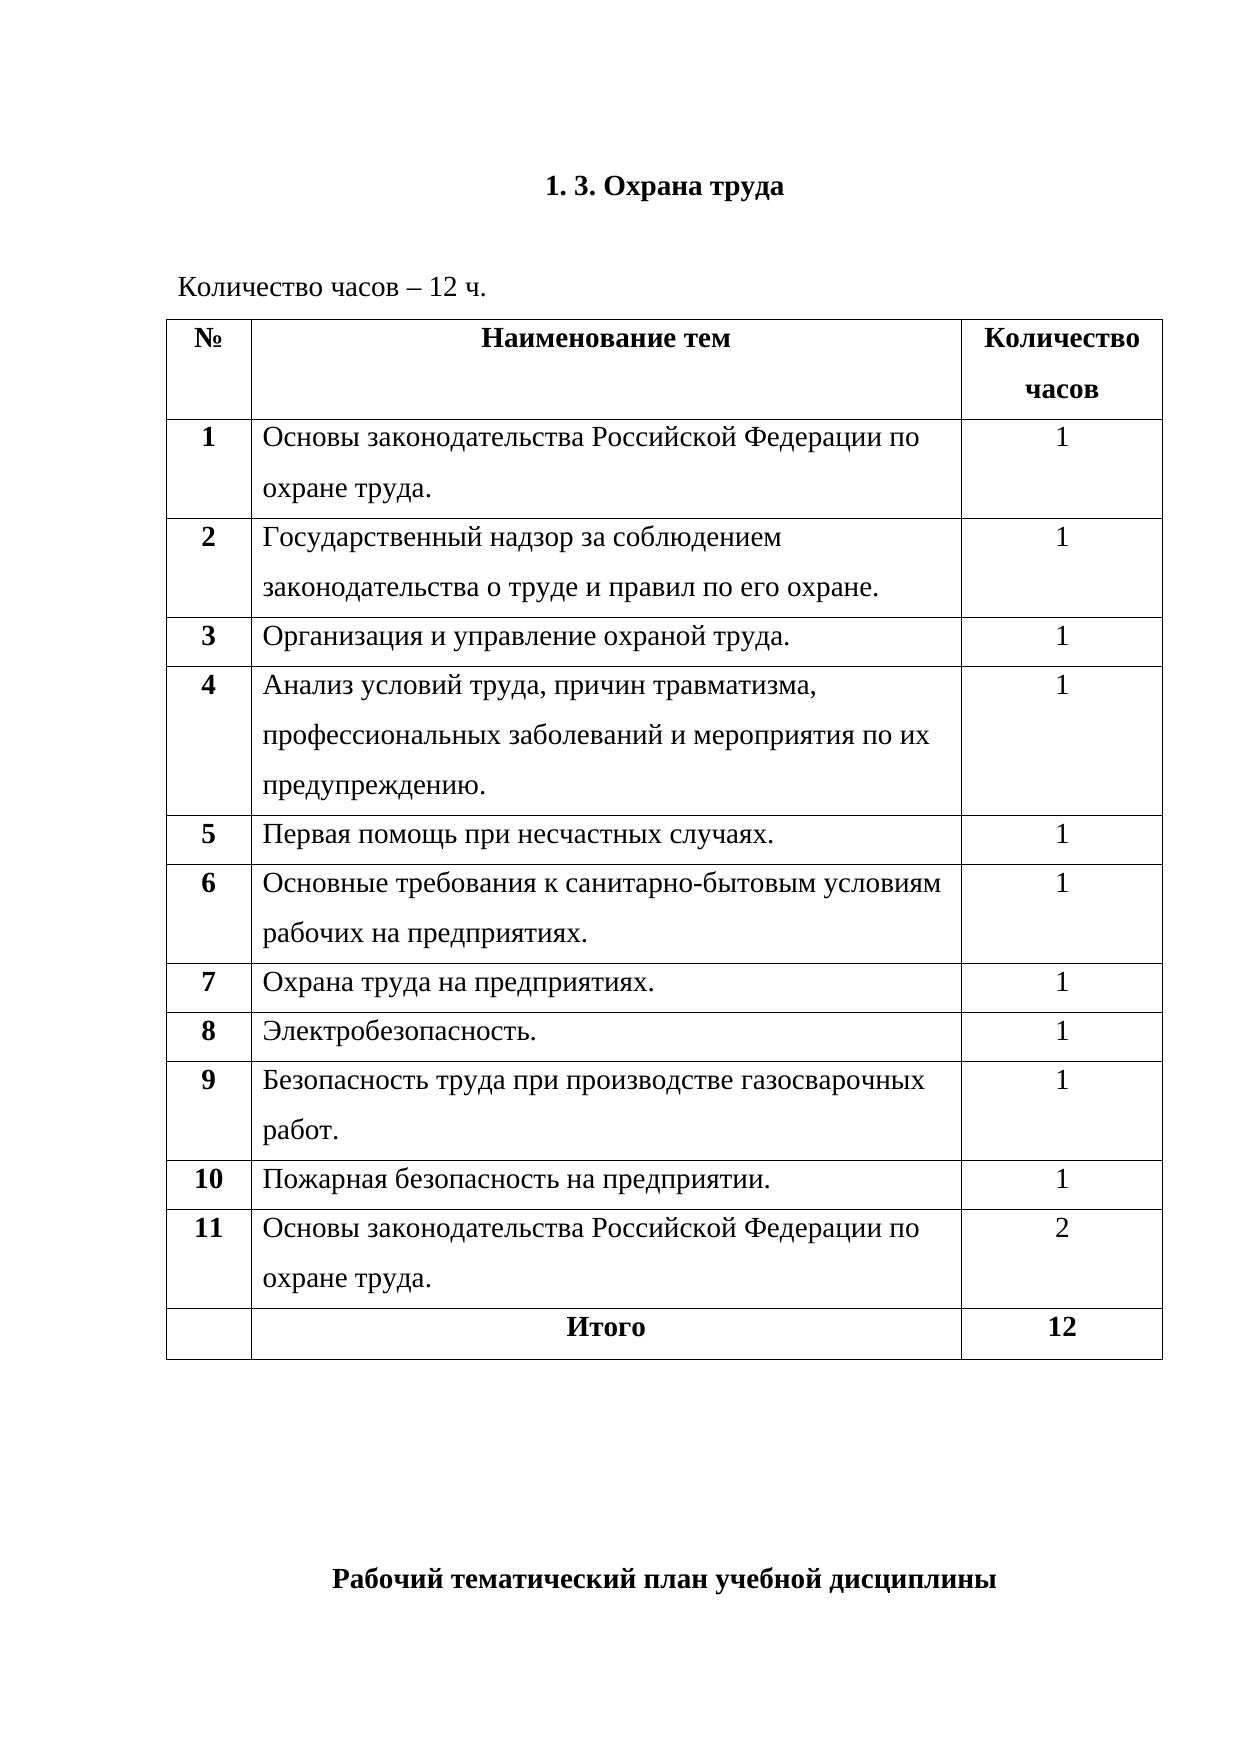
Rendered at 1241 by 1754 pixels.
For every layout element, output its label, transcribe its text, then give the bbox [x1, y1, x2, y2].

table_cell 1 [962, 1161, 1162, 1209]
table_cell Организация и управление охраной труда. [252, 618, 961, 666]
table_header Наименование тем [252, 320, 961, 418]
table_cell Государственный надзор за соблюдением законодательства о труде и правил по его охране. [252, 519, 961, 617]
table_cell Основы законодательства Российской Федерации по охране труда. [252, 420, 961, 518]
table_cell 1 [962, 816, 1162, 864]
table_cell 1 [962, 1062, 1162, 1160]
table_cell 1 [962, 667, 1162, 815]
table_cell 11 [167, 1210, 251, 1308]
table_header № [167, 320, 251, 418]
table_cell 7 [167, 964, 251, 1012]
table_cell Анализ условий труда, причин травматизма, профессиональных заболеваний и мероприятия по их предупреждению. [252, 667, 961, 815]
table_cell 1 [167, 420, 251, 518]
table_cell 8 [167, 1013, 251, 1061]
table_cell 5 [167, 816, 251, 864]
table_cell 3 [167, 618, 251, 666]
table_cell 12 [962, 1309, 1162, 1359]
table_cell 2 [962, 1210, 1162, 1308]
table_cell Пожарная безопасность на предприятии. [252, 1161, 961, 1209]
table_cell 1 [962, 1013, 1162, 1061]
table_cell Основные требования к санитарно-бытовым условиям рабочих на предприятиях. [252, 865, 961, 963]
table_cell 6 [167, 865, 251, 963]
table_cell [167, 1309, 251, 1359]
table_cell Охрана труда на предприятиях. [252, 964, 961, 1012]
table_cell 4 [167, 667, 251, 815]
table_cell 2 [167, 519, 251, 617]
table_cell 1 [962, 420, 1162, 518]
table_cell Итого [252, 1309, 961, 1359]
table_cell 1 [962, 519, 1162, 617]
table_cell Основы законодательства Российской Федерации по охране труда. [252, 1210, 961, 1308]
text Рабочий тематический план учебной дисциплины [177, 1562, 1152, 1595]
table_cell 10 [167, 1161, 251, 1209]
text 1. 3. Охрана труда [177, 168, 1152, 202]
table_cell 9 [167, 1062, 251, 1160]
table_cell Первая помощь при несчастных случаях. [252, 816, 961, 864]
table_cell 1 [962, 618, 1162, 666]
table_cell 1 [962, 865, 1162, 963]
text Количество часов – 12 ч. [177, 269, 1152, 303]
table_cell 1 [962, 964, 1162, 1012]
table_header Количество часов [962, 320, 1162, 418]
table_cell Безопасность труда при производстве газосварочных работ. [252, 1062, 961, 1160]
table_cell Электробезопасность. [252, 1013, 961, 1061]
